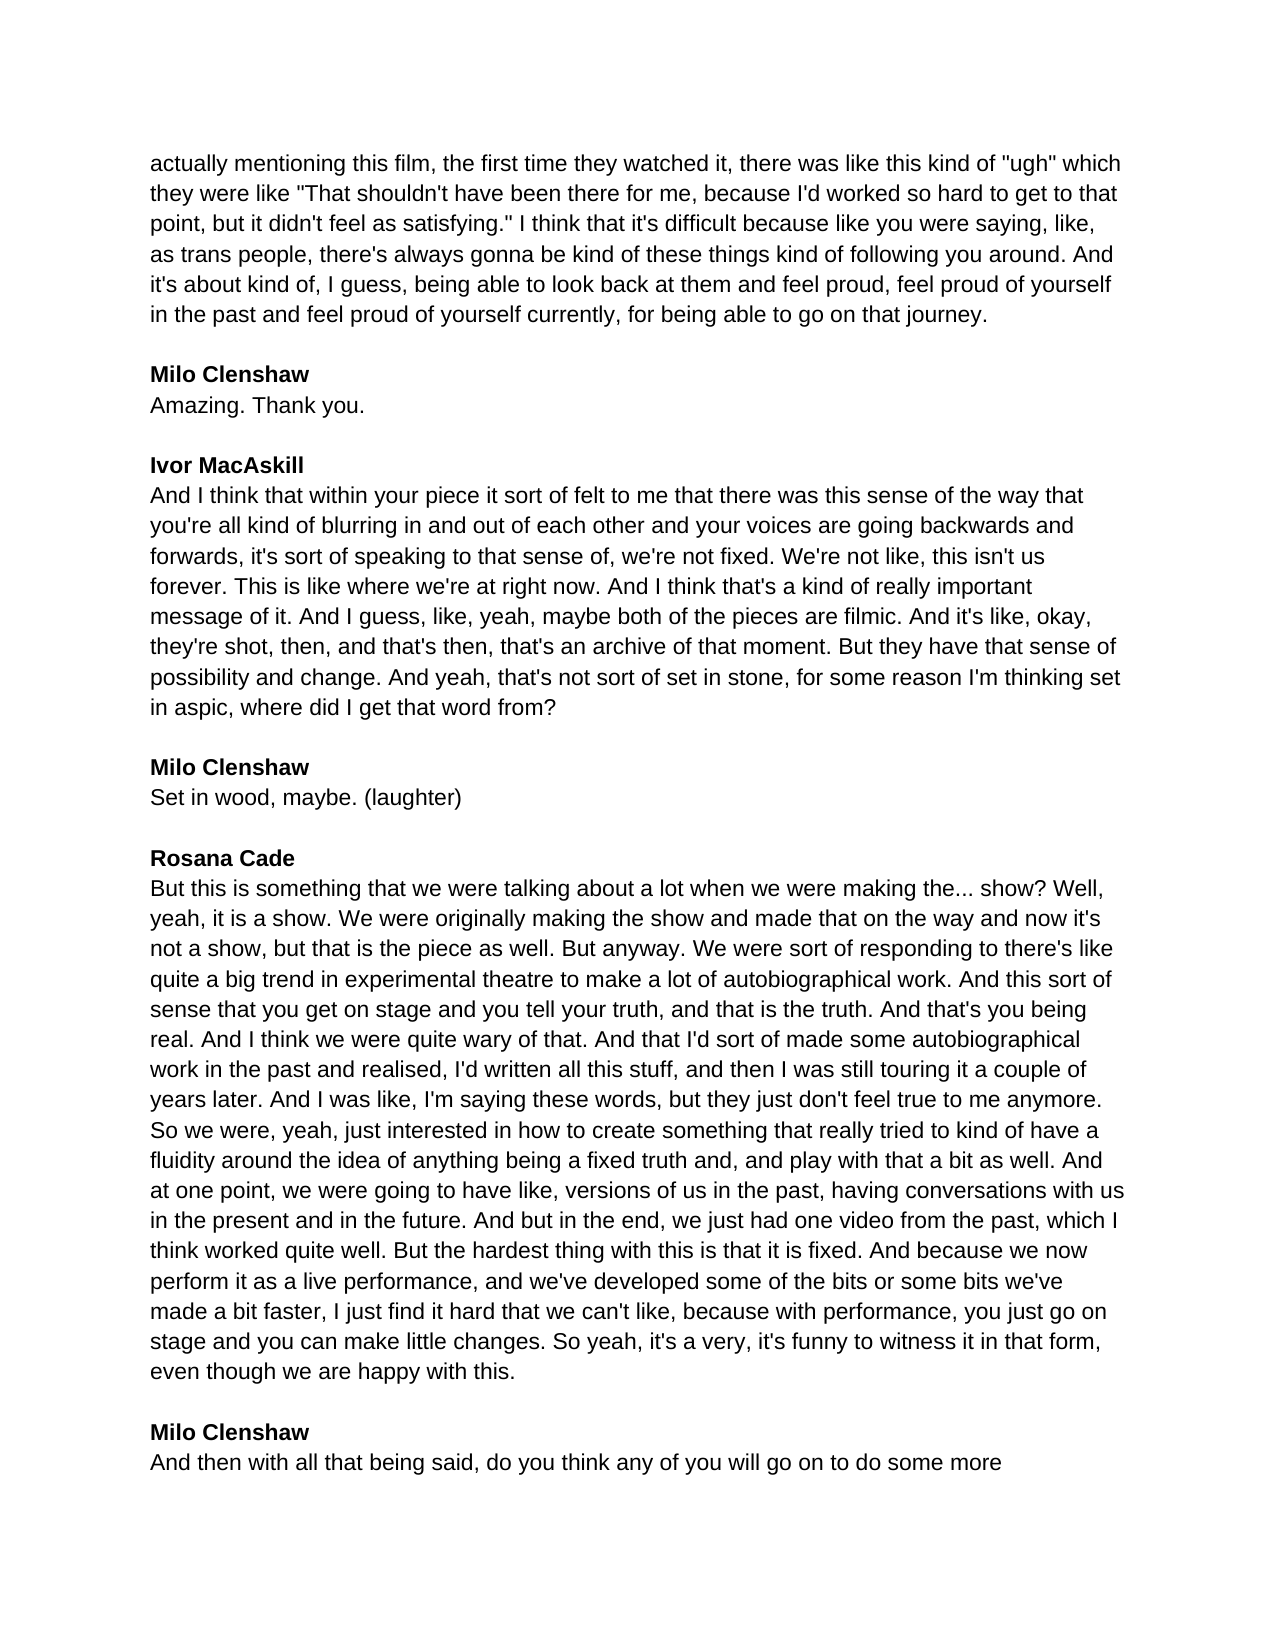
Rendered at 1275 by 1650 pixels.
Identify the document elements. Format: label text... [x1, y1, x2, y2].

text Milo Clenshaw [150, 361, 1125, 388]
text Ivor MacAskill [150, 452, 1125, 478]
text And I think that within your piece it sort of felt to me that there was this sense of the way that you're all kind of blurring in and out of each other and your voices are going backwards and forwards, it's sort of speaking to that sense of, we're not fixed. We're not like, this isn't us forever. This is like where we're at right now. And I think that's a kind of really important message of it. And I guess, like, yeah, maybe both of the pieces are filmic. And it's like, okay, they're shot, then, and that's then, that's an archive of that moment. But they have that sense of possibility and change. And yeah, that's not sort of set in stone, for some reason I'm thinking set in aspic, where did I get that word from? [150, 482, 1125, 720]
text Milo Clenshaw [150, 754, 1125, 781]
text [150, 150, 1125, 327]
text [150, 1449, 1125, 1475]
text But this is something that we were talking about a lot when we were making the... show? Well, yeah, it is a show. We were originally making the show and made that on the way and now it's not a show, but that is the piece as well. But anyway. We were sort of responding to there's like quite a big trend in experimental theatre to make a lot of autobiographical work. And this sort of sense that you get on stage and you tell your truth, and that is the truth. And that's you being real. And I think we were quite wary of that. And that I'd sort of made some autobiographical work in the past and realised, I'd written all this stuff, and then I was still touring it a couple of years later. And I was like, I'm saying these words, but they just don't feel true to me anymore. So we were, yeah, just interested in how to create something that really tried to kind of have a fluidity around the idea of anything being a fixed truth and, and play with that a bit as well. And at one point, we were going to have like, versions of us in the past, having conversations with us in the present and in the future. And but in the end, we just had one video from the past, which I think worked quite well. But the hardest thing with this is that it is fixed. And because we now perform it as a live performance, and we've developed some of the bits or some bits we've made a bit faster, I just find it hard that we can't like, because with performance, you just go on stage and you can make little changes. So yeah, it's a very, it's funny to witness it in that form, even though we are happy with this. [150, 875, 1125, 1385]
text Amazing. Thank you. [150, 392, 1125, 418]
text Milo Clenshaw [150, 1419, 1125, 1445]
text Rosana Cade [150, 845, 1125, 871]
text Set in wood, maybe. (laughter) [150, 784, 1125, 811]
